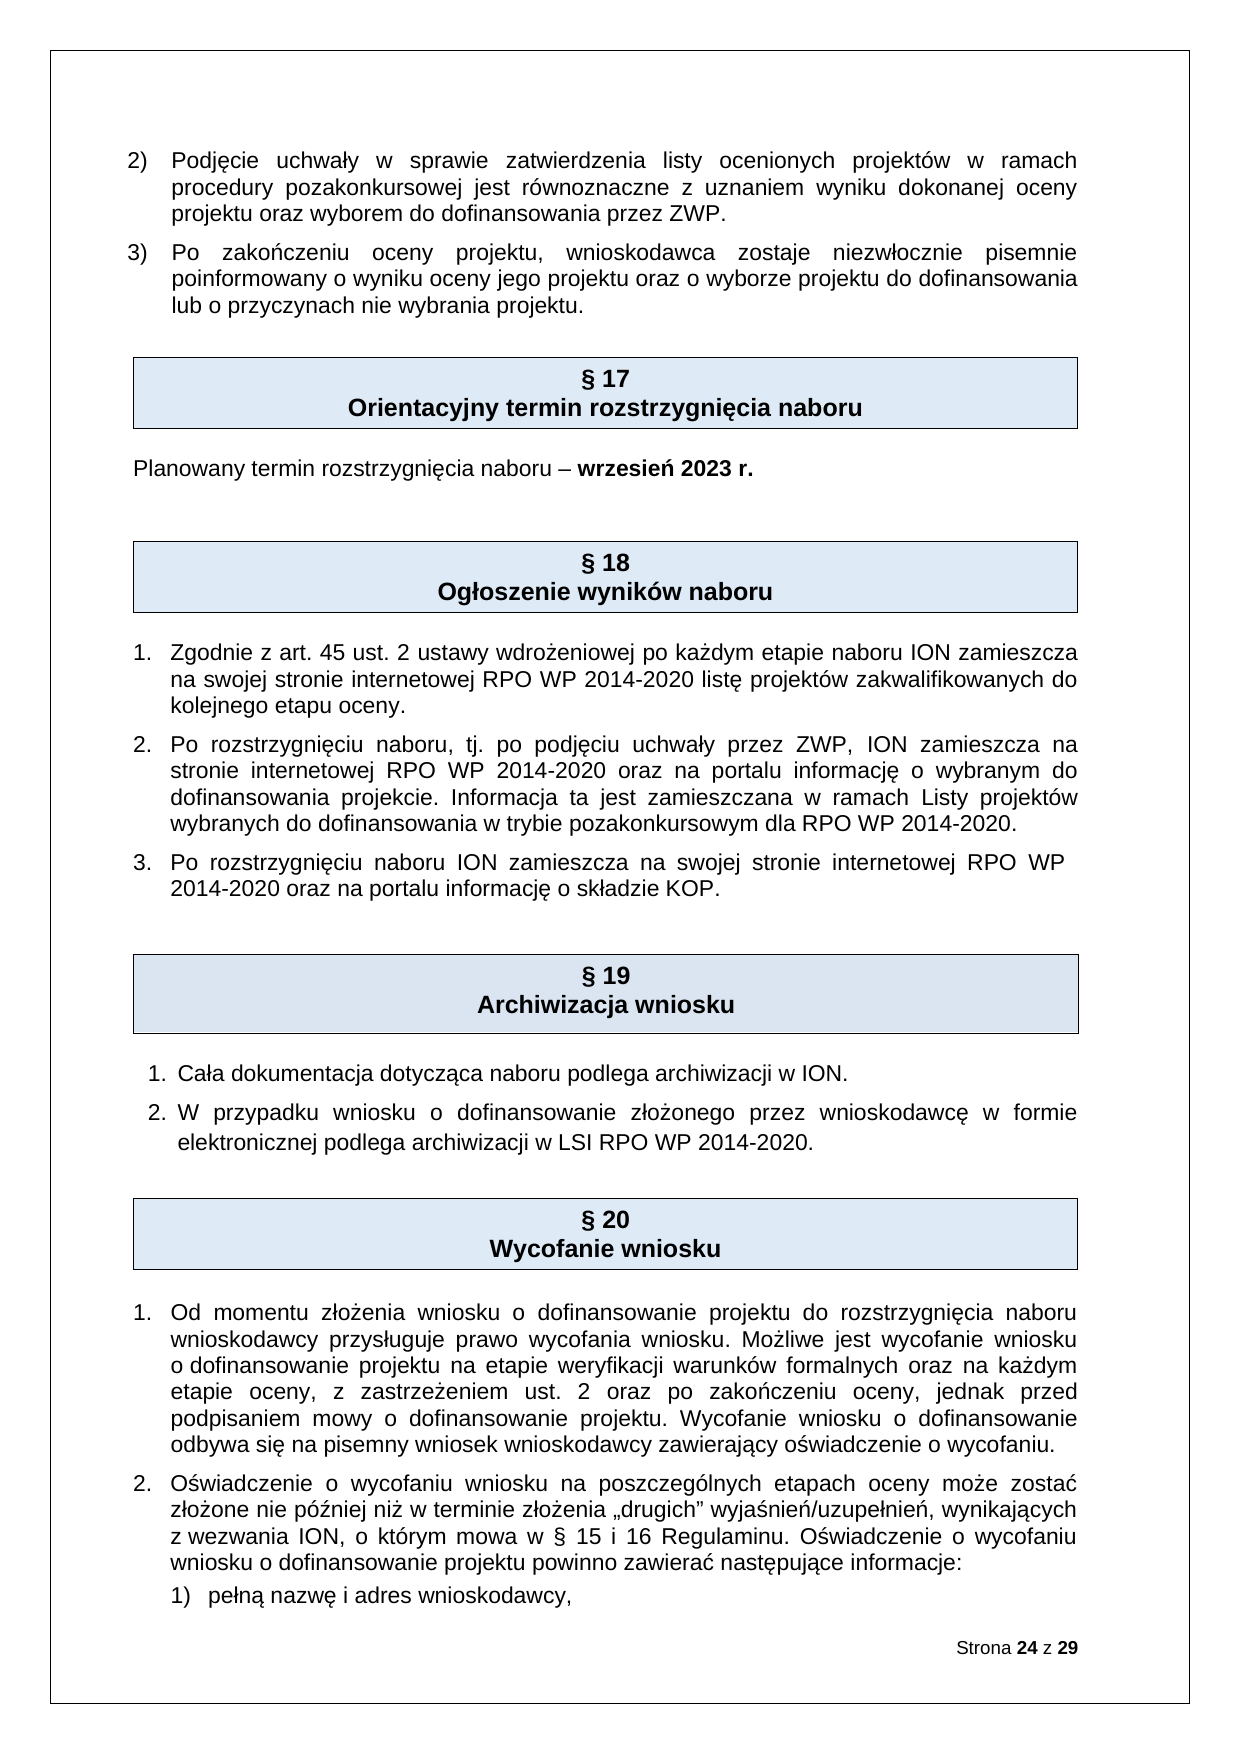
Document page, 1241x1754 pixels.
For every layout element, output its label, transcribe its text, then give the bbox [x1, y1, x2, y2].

table_header § 20 Wycofanie wniosku [134, 1199, 1077, 1269]
table_header § 19 Archiwizacja wniosku [134, 955, 1078, 1032]
list Oświadczenie o wycofaniu wniosku na poszczególnych etapach oceny może zostać złożone nie później niż w terminie złożenia „drugich” wyjaśnień/uzupełnień, wynikających z wezwania ION, o którym mowa w § 15 i 16 Regulaminu. Oświadczenie o wycofaniu wniosku o dofinansowanie projektu powinno zawierać następujące informacje: [133, 1470, 1078, 1575]
list Po rozstrzygnięciu naboru ION zamieszcza na swojej stronie internetowej RPO WP 2014-2020 oraz na portalu informację o składzie KOP. [133, 849, 1078, 901]
list Po rozstrzygnięciu naboru, tj. po podjęciu uchwały przez ZWP, ION zamieszcza na stronie internetowej RPO WP 2014-2020 oraz na portalu informację o wybranym do dofinansowania projekcie. Informacja ta jest zamieszczana w ramach Listy projektów wybranych do dofinansowania w trybie pozakonkursowym dla RPO WP 2014-2020. [133, 731, 1078, 836]
list Po zakończeniu oceny projektu, wnioskodawca zostaje niezwłocznie pisemnie poinformowany o wyniku oceny jego projektu oraz o wyborze projektu do dofinansowania lub o przyczynach nie wybrania projektu. [127, 239, 1078, 318]
table_header § 17 Orientacyjny termin rozstrzygnięcia naboru [134, 358, 1077, 428]
list Podjęcie uchwały w sprawie zatwierdzenia listy ocenionych projektów w ramach procedury pozakonkursowej jest równoznaczne z uznaniem wyniku dokonanej oceny projektu oraz wyborem do dofinansowania przez ZWP. [127, 147, 1078, 227]
table_header § 18 Ogłoszenie wyników naboru [134, 542, 1077, 612]
list Od momentu złożenia wniosku o dofinansowanie projektu do rozstrzygnięcia naboru wnioskodawcy przysługuje prawo wycofania wniosku. Możliwe jest wycofanie wniosku o dofinansowanie projektu na etapie weryfikacji warunków formalnych oraz na każdym etapie oceny, z zastrzeżeniem ust. 2 oraz po zakończeniu oceny, jednak przed podpisaniem mowy o dofinansowanie projektu. Wycofanie wniosku o dofinansowanie odbywa się na pisemny wniosek wnioskodawcy zawierający oświadczenie o wycofaniu. [133, 1299, 1078, 1457]
list pełną nazwę i adres wnioskodawcy, [170, 1582, 1078, 1608]
text Planowany termin rozstrzygnięcia naboru – wrzesień 2023 r. [133, 455, 1078, 482]
list W przypadku wniosku o dofinansowanie złożonego przez wnioskodawcę w formie elektronicznej podlega archiwizacji w LSI RPO WP 2014-2020. [148, 1099, 1078, 1155]
list Zgodnie z art. 45 ust. 2 ustawy wdrożeniowej po każdym etapie naboru ION zamieszcza na swojej stronie internetowej RPO WP 2014-2020 listę projektów zakwalifikowanych do kolejnego etapu oceny. [133, 639, 1078, 718]
list Cała dokumentacja dotycząca naboru podlega archiwizacji w ION. [148, 1060, 1078, 1086]
